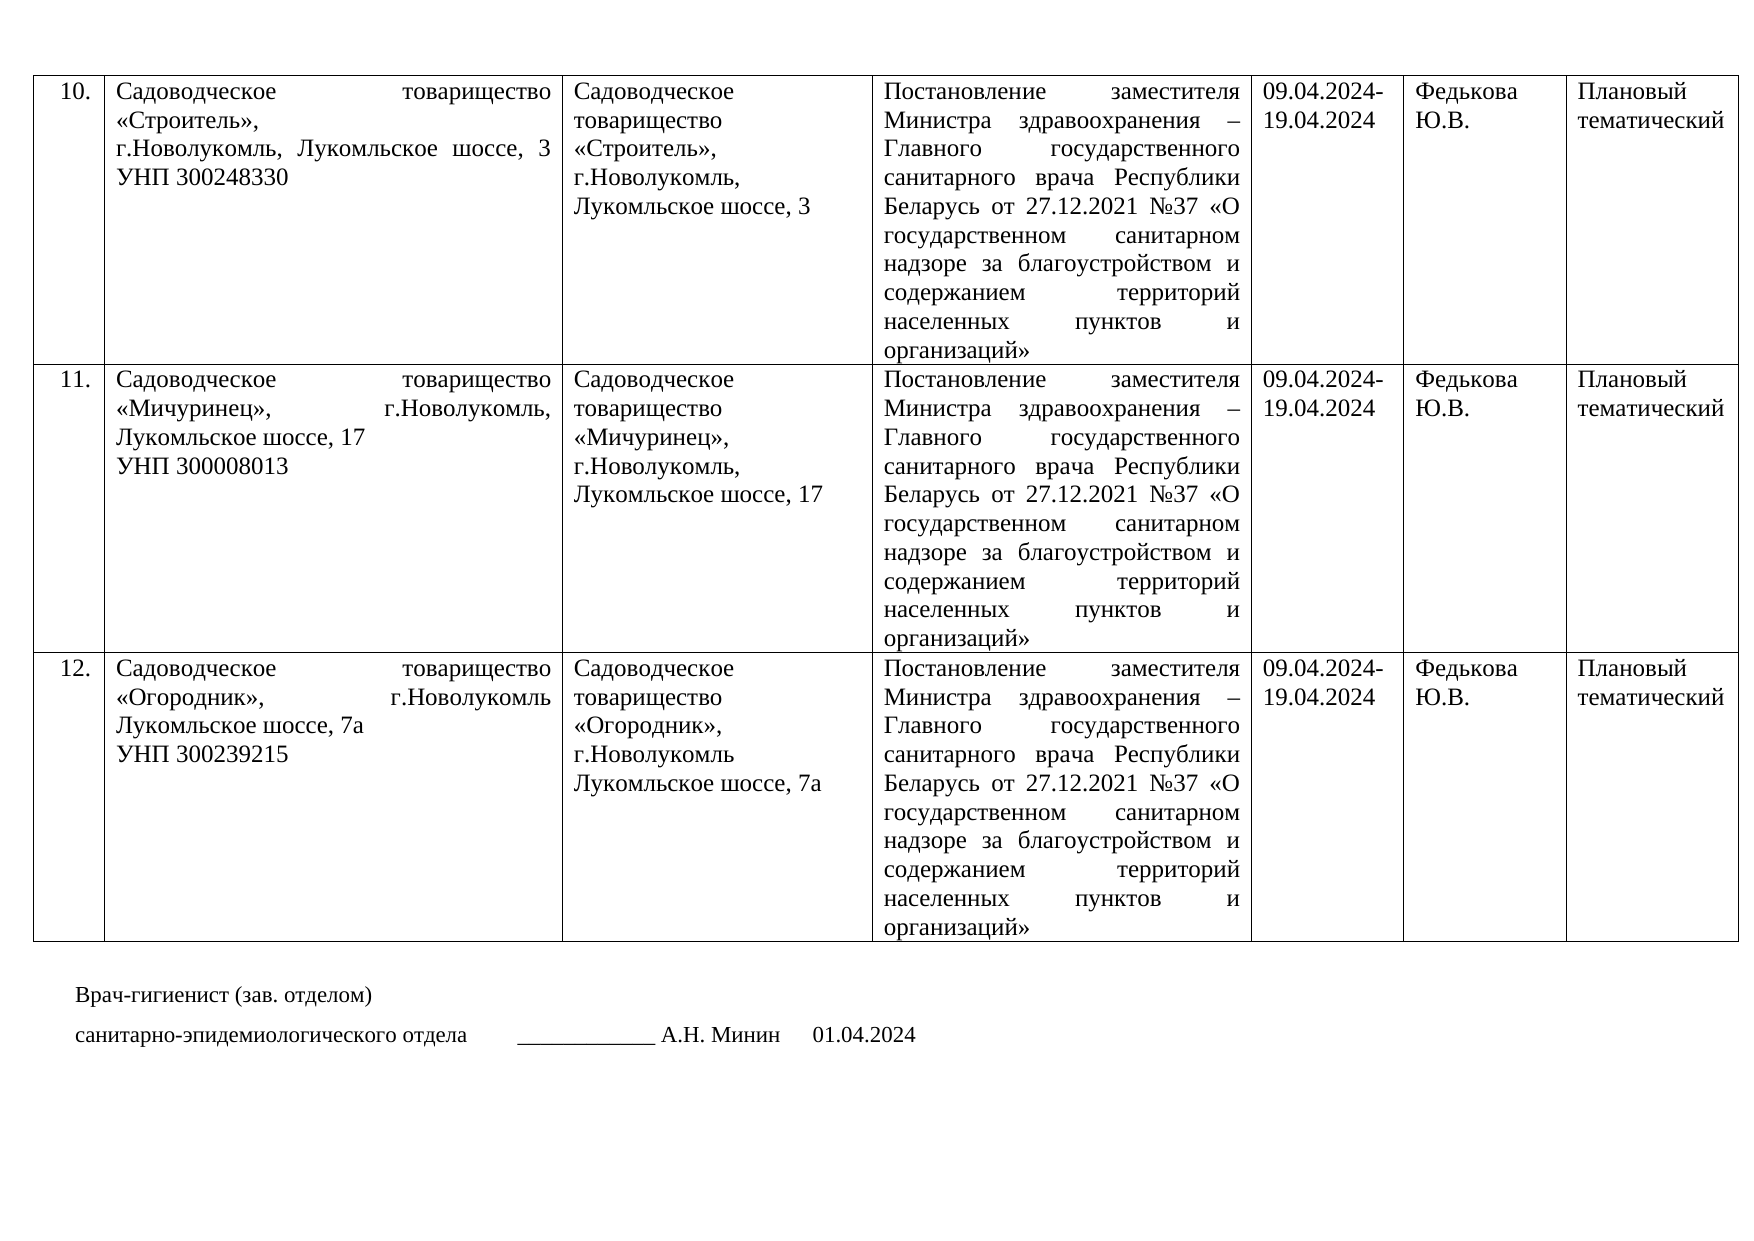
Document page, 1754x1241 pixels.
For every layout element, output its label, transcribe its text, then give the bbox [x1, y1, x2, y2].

table_cell 10. [34, 76, 104, 363]
table_cell Садоводческое товарищество «Огородник», г.Новолукомль Лукомльское шоссе, 7а УНП 300239215 [105, 653, 562, 941]
table_cell Садоводческое товарищество «Огородник», г.Новолукомль Лукомльское шоссе, 7а [563, 653, 872, 941]
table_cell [1252, 76, 1403, 363]
table_cell Плановый тематический [1567, 653, 1738, 941]
table_cell 11. [34, 365, 104, 652]
table_cell 09.04.2024-19.04.2024 [1252, 365, 1403, 652]
text санитарно-эпидемиологического отдела ____________ А.Н. Минин 01.04.2024 [37, 1021, 1703, 1047]
table_cell Садоводческое товарищество «Строитель», г.Новолукомль, Лукомльское шоссе, 3 УНП 300248330 [105, 76, 562, 363]
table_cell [1567, 76, 1738, 363]
table_cell Плановый тематический [1567, 365, 1738, 652]
table_cell Садоводческое товарищество «Мичуринец», г.Новолукомль, Лукомльское шоссе, 17 [563, 365, 872, 652]
table_cell Федькова Ю.В. [1404, 76, 1566, 363]
table_cell Садоводческое товарищество «Строитель», г.Новолукомль, Лукомльское шоссе, 3 [563, 76, 872, 363]
table_cell Садоводческое товарищество «Мичуринец», г.Новолукомль, Лукомльское шоссе, 17 УНП 300008013 [105, 365, 562, 652]
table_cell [873, 76, 1251, 363]
table_cell 12. [34, 653, 104, 941]
table_cell Федькова Ю.В. [1404, 365, 1566, 652]
table_cell Федькова Ю.В. [1404, 653, 1566, 941]
text Врач-гигиенист (зав. отделом) [37, 981, 1703, 1007]
table_cell 09.04.2024-19.04.2024 [1252, 653, 1403, 941]
